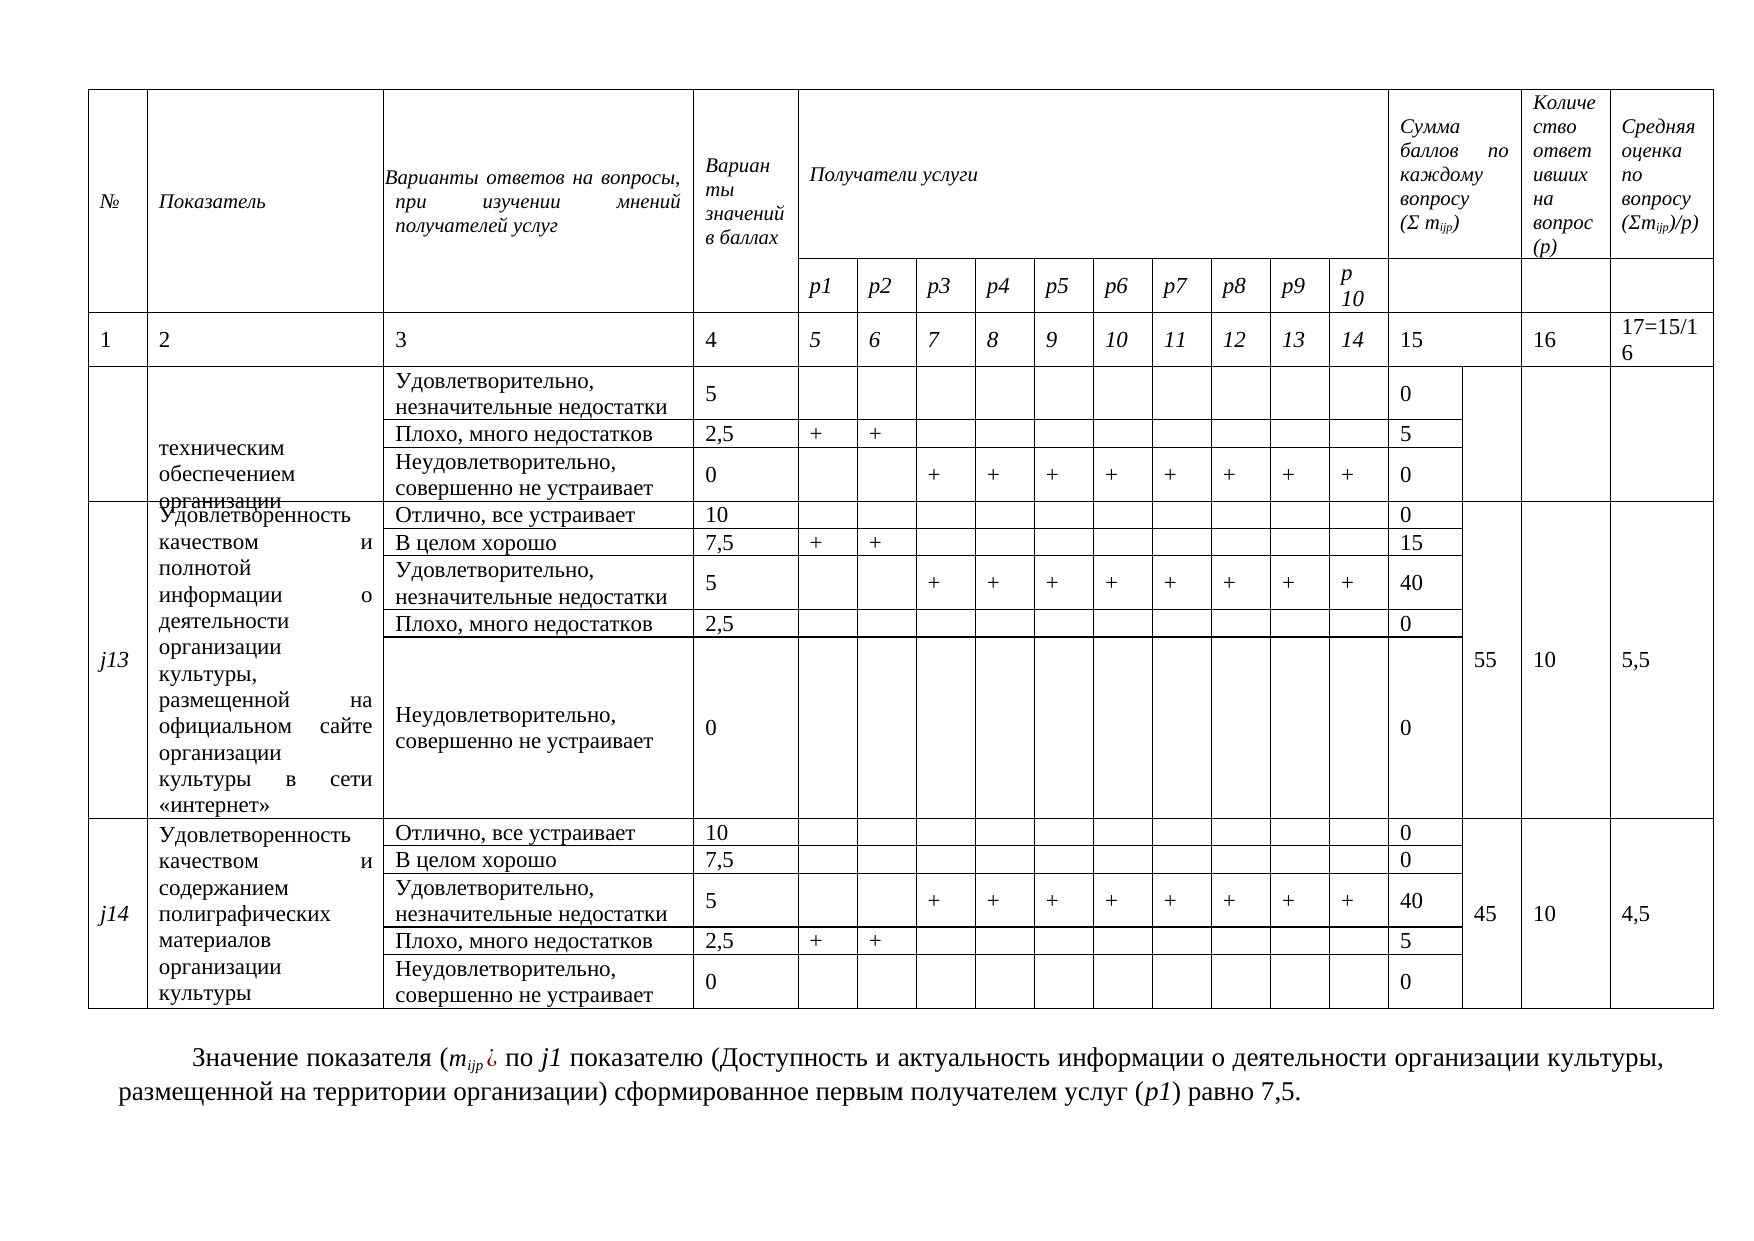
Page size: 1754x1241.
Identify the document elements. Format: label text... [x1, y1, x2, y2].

table_cell 0 [1389, 502, 1462, 528]
table_cell + [858, 420, 916, 447]
table_cell [1153, 502, 1211, 528]
table_cell [1212, 955, 1270, 1007]
table_cell [1330, 367, 1388, 419]
table_cell [976, 638, 1034, 818]
table_cell [858, 502, 916, 528]
table_cell [1271, 529, 1329, 555]
table_cell [1212, 610, 1270, 636]
table_cell 2,5 [694, 610, 798, 636]
table_cell В целом хорошо [384, 529, 693, 555]
table_cell [1035, 610, 1093, 636]
table_cell 9 [1035, 313, 1093, 366]
table_cell 0 [694, 955, 798, 1007]
table_cell [1035, 420, 1093, 447]
table_cell [1330, 529, 1388, 555]
table_cell p7 [1153, 259, 1211, 312]
table_cell [1212, 638, 1270, 818]
table_cell 0 [1389, 846, 1462, 873]
table_cell [1212, 529, 1270, 555]
table_cell Отлично, все устраивает [384, 502, 693, 528]
table_cell [976, 846, 1034, 873]
table_cell [1094, 420, 1152, 447]
table_cell 5 [694, 367, 798, 419]
table_cell 7,5 [694, 529, 798, 555]
table_cell 40 [1389, 874, 1462, 926]
table_cell 4,5 [1611, 819, 1713, 1007]
table_cell p8 [1212, 259, 1270, 312]
table_cell + [976, 448, 1034, 501]
table_cell 15 [1389, 313, 1521, 366]
table_cell p4 [976, 259, 1034, 312]
table_cell [799, 846, 857, 873]
table_cell p9 [1271, 259, 1329, 312]
table_cell [1094, 846, 1152, 873]
table_cell 5,5 [1611, 502, 1713, 818]
table_header Показатель [148, 90, 383, 312]
table_cell [799, 448, 857, 501]
table_cell 0 [1389, 638, 1462, 818]
table_cell 16 [1522, 313, 1610, 366]
table_cell [976, 367, 1034, 419]
table_cell [1212, 367, 1270, 419]
table_cell [799, 610, 857, 636]
table_cell 7,5 [694, 846, 798, 873]
table_cell [1094, 928, 1152, 954]
table_cell [1271, 367, 1329, 419]
table_header Варианты значений в баллах [694, 90, 798, 312]
table_cell [858, 556, 916, 609]
table_cell + [917, 874, 975, 926]
table_cell + [1094, 874, 1152, 926]
table_cell [1153, 420, 1211, 447]
table_cell 0 [694, 448, 798, 501]
table_cell [1153, 819, 1211, 845]
table_cell + [1094, 448, 1152, 501]
table_cell [858, 874, 916, 926]
table_cell + [799, 928, 857, 954]
table_cell Плохо, много недостатков [384, 610, 693, 636]
table_cell 17=15/16 [1611, 313, 1713, 366]
table_cell 2,5 [694, 420, 798, 447]
table_cell 0 [1389, 610, 1462, 636]
table_cell [1330, 928, 1388, 954]
table_cell + [976, 556, 1034, 609]
table_cell 8 [976, 313, 1034, 366]
table_cell p5 [1035, 259, 1093, 312]
table_cell [858, 819, 916, 845]
table_cell 5 [1389, 420, 1462, 447]
table_cell [917, 420, 975, 447]
table_cell [917, 846, 975, 873]
table_cell [799, 874, 857, 926]
table_cell [1153, 955, 1211, 1007]
table_cell [976, 928, 1034, 954]
table_cell [1035, 529, 1093, 555]
table_cell [1611, 259, 1713, 312]
table_cell [1094, 529, 1152, 555]
table_cell [1153, 846, 1211, 873]
table_cell [917, 529, 975, 555]
table_cell [1212, 928, 1270, 954]
table_cell 2,5 [694, 928, 798, 954]
table_cell [976, 819, 1034, 845]
table_cell + [1153, 874, 1211, 926]
table_cell В целом хорошо [384, 846, 693, 873]
table_cell [917, 819, 975, 845]
table_cell 0 [1389, 367, 1462, 419]
table_cell 15 [1389, 529, 1462, 555]
table_cell 45 [1463, 819, 1521, 1007]
table_cell [1212, 420, 1270, 447]
table_cell 3 [384, 313, 693, 366]
table_cell [1153, 638, 1211, 818]
table_cell + [1271, 448, 1329, 501]
table_cell j14 [89, 819, 147, 1007]
table_cell 14 [1330, 313, 1388, 366]
table_cell 12 [1212, 313, 1270, 366]
table_cell [917, 367, 975, 419]
table_cell + [1035, 448, 1093, 501]
table_cell + [858, 928, 916, 954]
table_cell Удовлетворенность качеством и содержанием полиграфических материалов организации культуры [148, 819, 383, 1007]
table_cell [917, 610, 975, 636]
table_cell [1212, 819, 1270, 845]
table_cell [1271, 819, 1329, 845]
table_cell [1330, 846, 1388, 873]
table_cell [976, 955, 1034, 1007]
table_cell 1 [89, 313, 147, 366]
table_cell Неудовлетворительно, совершенно не устраивает [384, 448, 693, 501]
table_cell 7 [917, 313, 975, 366]
table_cell [917, 502, 975, 528]
table_cell [1094, 955, 1152, 1007]
table_cell [1389, 259, 1521, 312]
table_cell Неудовлетворительно, совершенно не устраивает [384, 638, 693, 818]
table_cell [1035, 638, 1093, 818]
table_cell 0 [1389, 819, 1462, 845]
table_cell [858, 955, 916, 1007]
table_cell + [1212, 874, 1270, 926]
table_cell 0 [1389, 448, 1462, 501]
table_cell 6 [858, 313, 916, 366]
table_cell [799, 367, 857, 419]
table_cell [799, 556, 857, 609]
table_cell [1094, 610, 1152, 636]
table_cell + [799, 420, 857, 447]
table_cell 40 [1389, 556, 1462, 609]
table_cell [1271, 928, 1329, 954]
table_cell [1212, 846, 1270, 873]
table_cell [1271, 638, 1329, 818]
table_cell [1094, 819, 1152, 845]
table_cell [1035, 928, 1093, 954]
table_cell 5 [694, 874, 798, 926]
table_cell Неудовлетворительно, совершенно не устраивает [384, 955, 693, 1007]
table_cell [976, 610, 1034, 636]
table_cell [1153, 367, 1211, 419]
table_cell p3 [917, 259, 975, 312]
table_cell 0 [694, 638, 798, 818]
table_cell [799, 819, 857, 845]
table_cell [1035, 955, 1093, 1007]
table_cell [1094, 638, 1152, 818]
table_cell Удовлетворенность качеством и полнотой информации о деятельности организации культуры, размещенной на официальном сайте организации культуры в сети «интернет» [148, 502, 383, 818]
table_cell + [1094, 556, 1152, 609]
table_cell [1153, 610, 1211, 636]
table_cell 5 [799, 313, 857, 366]
table_cell Удовлетворительно, незначительные недостатки [384, 556, 693, 609]
table_cell [1153, 529, 1211, 555]
table_cell [1035, 502, 1093, 528]
table_cell p1 [799, 259, 857, 312]
table_cell [1330, 955, 1388, 1007]
table_cell 55 [1463, 502, 1521, 818]
table_cell 2 [148, 313, 383, 366]
table_cell [858, 448, 916, 501]
table_cell [1271, 955, 1329, 1007]
table_cell j13 [89, 502, 147, 818]
table_cell [1035, 367, 1093, 419]
table_cell + [1035, 874, 1093, 926]
table_cell + [799, 529, 857, 555]
table_cell [917, 955, 975, 1007]
table_cell [1330, 819, 1388, 845]
table_cell [1035, 819, 1093, 845]
table_cell + [1330, 448, 1388, 501]
table_cell + [1212, 556, 1270, 609]
table_cell [1271, 846, 1329, 873]
table_cell 11 [1153, 313, 1211, 366]
table_cell [799, 955, 857, 1007]
table_cell [1330, 610, 1388, 636]
table_cell [917, 928, 975, 954]
table_cell Отлично, все устраивает [384, 819, 693, 845]
table_cell [976, 529, 1034, 555]
table_cell [1330, 638, 1388, 818]
table_cell + [1271, 556, 1329, 609]
table_cell [1271, 502, 1329, 528]
table_cell 10 [694, 502, 798, 528]
table_cell + [917, 556, 975, 609]
table_cell Плохо, много недостатков [384, 928, 693, 954]
table_cell p 10 [1330, 259, 1388, 312]
table_header № [89, 90, 147, 312]
table_cell [858, 846, 916, 873]
table_cell Удовлетворительно, незначительные недостатки [384, 874, 693, 926]
table_header Варианты ответов на вопросы, при изучении мнений получателей услуг [384, 90, 693, 312]
table_cell 10 [1522, 819, 1610, 1007]
table_cell + [1212, 448, 1270, 501]
table_cell [799, 638, 857, 818]
table_cell [799, 502, 857, 528]
table_cell [976, 502, 1034, 528]
table_cell [1035, 846, 1093, 873]
table_cell p6 [1094, 259, 1152, 312]
table_cell 4 [694, 313, 798, 366]
table_cell [1153, 928, 1211, 954]
table_cell [1330, 420, 1388, 447]
table_cell + [858, 529, 916, 555]
table_cell 5 [1389, 928, 1462, 954]
table_cell + [1330, 874, 1388, 926]
table_cell 5 [694, 556, 798, 609]
table_cell 10 [1522, 502, 1610, 818]
table_cell 0 [1389, 955, 1462, 1007]
table_cell + [1153, 556, 1211, 609]
table_cell [1094, 502, 1152, 528]
table_header Получатели услуги [799, 90, 1388, 258]
table_cell [858, 610, 916, 636]
table_header Количество ответивших на вопрос (p) [1522, 90, 1610, 258]
table_cell [1212, 502, 1270, 528]
table_cell [1094, 367, 1152, 419]
table_cell p2 [858, 259, 916, 312]
table_cell [1330, 502, 1388, 528]
table_cell + [1330, 556, 1388, 609]
table_header Средняя оценка по вопросу (Σmijp)/p) [1611, 90, 1713, 258]
table_cell [917, 638, 975, 818]
table_cell + [1271, 874, 1329, 926]
table_cell 10 [694, 819, 798, 845]
table_cell [1522, 259, 1610, 312]
table_cell [1271, 420, 1329, 447]
table_cell Удовлетворительно, незначительные недостатки [384, 367, 693, 419]
table_cell 13 [1271, 313, 1329, 366]
table_header Сумма баллов по каждому вопросу (Σ mijp) [1389, 90, 1521, 258]
table_cell 10 [1094, 313, 1152, 366]
table_cell + [1035, 556, 1093, 609]
table_cell [858, 367, 916, 419]
table_cell + [917, 448, 975, 501]
table_cell [976, 420, 1034, 447]
table_cell Плохо, много недостатков [384, 420, 693, 447]
table_cell + [976, 874, 1034, 926]
table_cell [858, 638, 916, 818]
table_cell [1271, 610, 1329, 636]
text Значение показателя ( по j1 показателю (Доступность и актуальность информации о деятельности организации культуры, размещенной на территории организации) сформированное первым получателем услуг (р1) равно 7,5. [118, 1040, 1665, 1106]
table_cell + [1153, 448, 1211, 501]
